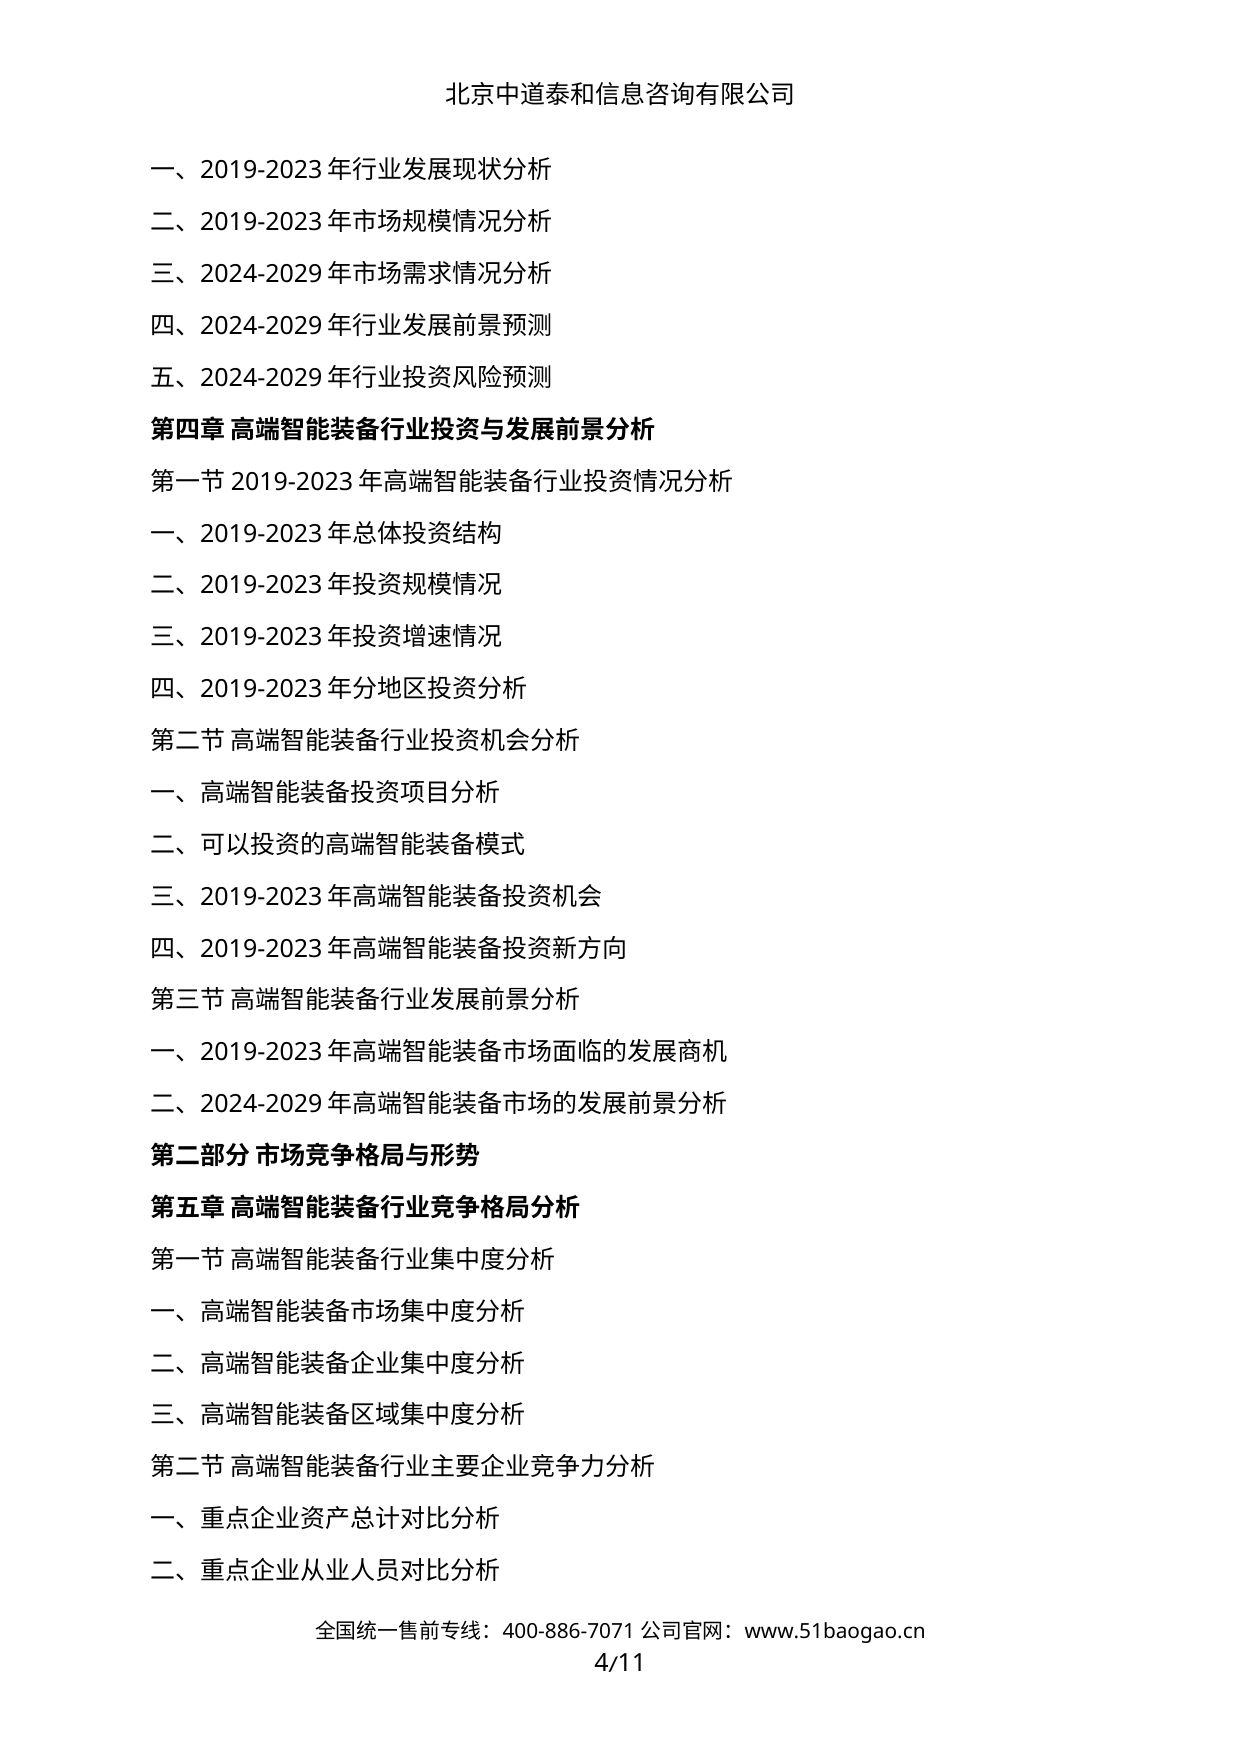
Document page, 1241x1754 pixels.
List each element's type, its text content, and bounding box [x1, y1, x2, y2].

text 一、高端智能装备投资项目分析 [150, 772, 1090, 809]
text 三、2019-2023年高端智能装备投资机会 [150, 876, 1090, 912]
text 三、高端智能装备区域集中度分析 [150, 1395, 1090, 1431]
text 一、高端智能装备市场集中度分析 [150, 1291, 1090, 1327]
text 第二部分 市场竞争格局与形势 [150, 1136, 1090, 1172]
text 一、2019-2023年高端智能装备市场面临的发展商机 [150, 1032, 1090, 1068]
text 第二节 高端智能装备行业投资机会分析 [150, 721, 1090, 757]
text 第一节 2019-2023年高端智能装备行业投资情况分析 [150, 461, 1090, 497]
text 一、2019-2023年行业发展现状分析 [150, 150, 1090, 186]
text 第五章 高端智能装备行业竞争格局分析 [150, 1187, 1090, 1224]
text 一、2019-2023年总体投资结构 [150, 513, 1090, 549]
text 一、重点企业资产总计对比分析 [150, 1499, 1090, 1535]
text 三、2019-2023年投资增速情况 [150, 617, 1090, 653]
text 第四章 高端智能装备行业投资与发展前景分析 [150, 409, 1090, 446]
text 二、2019-2023年投资规模情况 [150, 565, 1090, 601]
text 二、2019-2023年市场规模情况分析 [150, 202, 1090, 238]
text 二、2024-2029年高端智能装备市场的发展前景分析 [150, 1084, 1090, 1120]
text 四、2024-2029年行业发展前景预测 [150, 306, 1090, 342]
text 二、可以投资的高端智能装备模式 [150, 824, 1090, 861]
text 第一节 高端智能装备行业集中度分析 [150, 1239, 1090, 1276]
text 四、2019-2023年高端智能装备投资新方向 [150, 928, 1090, 964]
text 五、2024-2029年行业投资风险预测 [150, 357, 1090, 394]
text 二、重点企业从业人员对比分析 [150, 1551, 1090, 1587]
text 四、2019-2023年分地区投资分析 [150, 669, 1090, 705]
text 第二节 高端智能装备行业主要企业竞争力分析 [150, 1447, 1090, 1483]
text 三、2024-2029年市场需求情况分析 [150, 254, 1090, 290]
text 第三节 高端智能装备行业发展前景分析 [150, 980, 1090, 1016]
text 二、高端智能装备企业集中度分析 [150, 1343, 1090, 1379]
